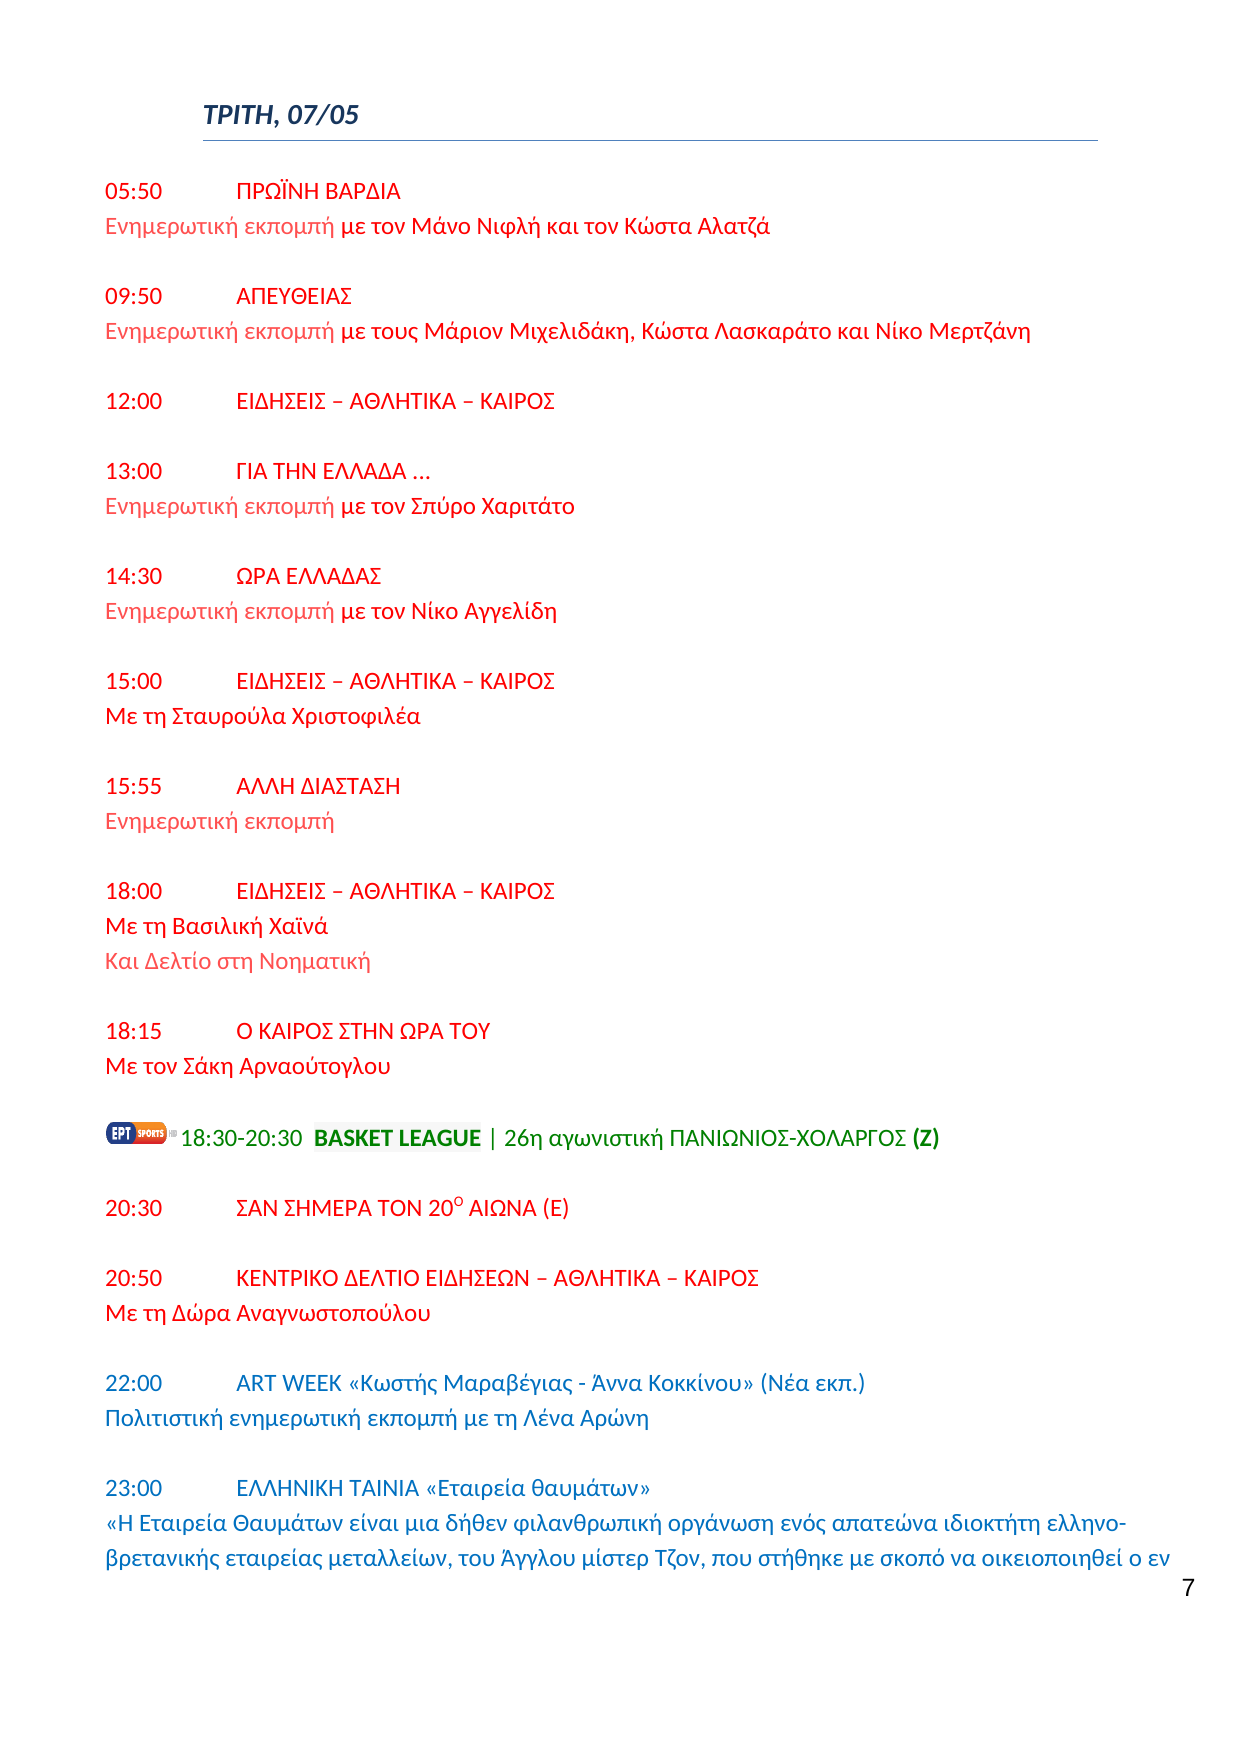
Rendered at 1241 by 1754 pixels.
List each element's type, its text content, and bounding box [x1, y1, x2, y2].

text Ενημερωτική εκπομπή με τον Μάνο Νιφλή και τον Κώστα Αλατζά [105, 210, 1195, 241]
text 09:50 ΑΠΕΥΘΕΙΑΣ [105, 280, 1195, 311]
text 23:00 ΕΛΛΗΝΙΚΗ ΤΑΙΝΙΑ «Εταιρεία θαυμάτων» [105, 1472, 1195, 1502]
text 18:15 Ο ΚΑΙΡΟΣ ΣΤΗΝ ΩΡΑ ΤΟΥ [105, 1015, 1195, 1046]
text Με τη Σταυρούλα Χριστοφιλέα [105, 700, 1195, 731]
text 13:00 ΓΙΑ ΤΗΝ ΕΛΛΑΔΑ ... [105, 455, 1195, 486]
text Ενημερωτική εκπομπή με τους Μάριον Μιχελιδάκη, Κώστα Λασκαράτο και Νίκο Μερτζάνη [105, 315, 1195, 346]
text Ενημερωτική εκπομπή [105, 805, 1195, 836]
text 22:00 ART WEEK «Κωστής Μαραβέγιας - Άννα Κοκκίνου» (Νέα εκπ.) [105, 1367, 1195, 1397]
text Με τη Δώρα Αναγνωστοπούλου [105, 1297, 1195, 1327]
text Με τη Βασιλική Χαϊνά [105, 910, 1195, 941]
text Ενημερωτική εκπομπή με τον Νίκο Αγγελίδη [105, 595, 1195, 626]
text 15:55 ΑΛΛΗ ΔΙΑΣΤΑΣΗ [105, 770, 1195, 801]
text 15:00 ΕΙΔΗΣΕΙΣ – ΑΘΛΗΤΙΚΑ – ΚΑΙΡΟΣ [105, 665, 1195, 696]
text 05:50 ΠΡΩΪΝΗ ΒΑΡΔΙΑ [105, 175, 1195, 206]
text Και Δελτίο στη Νοηματική [105, 945, 1195, 976]
text Πολιτιστική ενημερωτική εκπομπή με τη Λένα Αρώνη [105, 1402, 1195, 1432]
text Με τον Σάκη Αρναούτογλου [105, 1050, 1195, 1081]
text ΤΡΙΤΗ, 07/05 [202, 96, 1098, 141]
text 18:30-20:30 BASKET LEAGUE | 26η αγωνιστική ΠΑΝΙΩΝΙΟΣ-ΧΟΛΑΡΓΟΣ (Z) [105, 1120, 1195, 1152]
text Ενημερωτική εκπομπή με τον Σπύρο Χαριτάτο [105, 490, 1195, 521]
picture [105, 1120, 179, 1146]
text 20:50 ΚΕΝΤΡΙΚΟ ΔΕΛΤΙΟ ΕΙΔΗΣΕΩΝ – ΑΘΛΗΤΙΚΑ – ΚΑΙΡΟΣ [105, 1262, 1195, 1292]
text 18:00 ΕΙΔΗΣΕΙΣ – ΑΘΛΗΤΙΚΑ – ΚΑΙΡΟΣ [105, 875, 1195, 906]
text 20:30 ΣΑΝ ΣΗΜΕΡΑ ΤΟΝ 20Ο ΑΙΩΝΑ (Ε) [105, 1192, 1195, 1222]
text 14:30 ΩΡΑ ΕΛΛΑΔΑΣ [105, 560, 1195, 591]
text 12:00 ΕΙΔΗΣΕΙΣ – ΑΘΛΗΤΙΚΑ – ΚΑΙΡΟΣ [105, 385, 1195, 416]
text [105, 1507, 1195, 1572]
